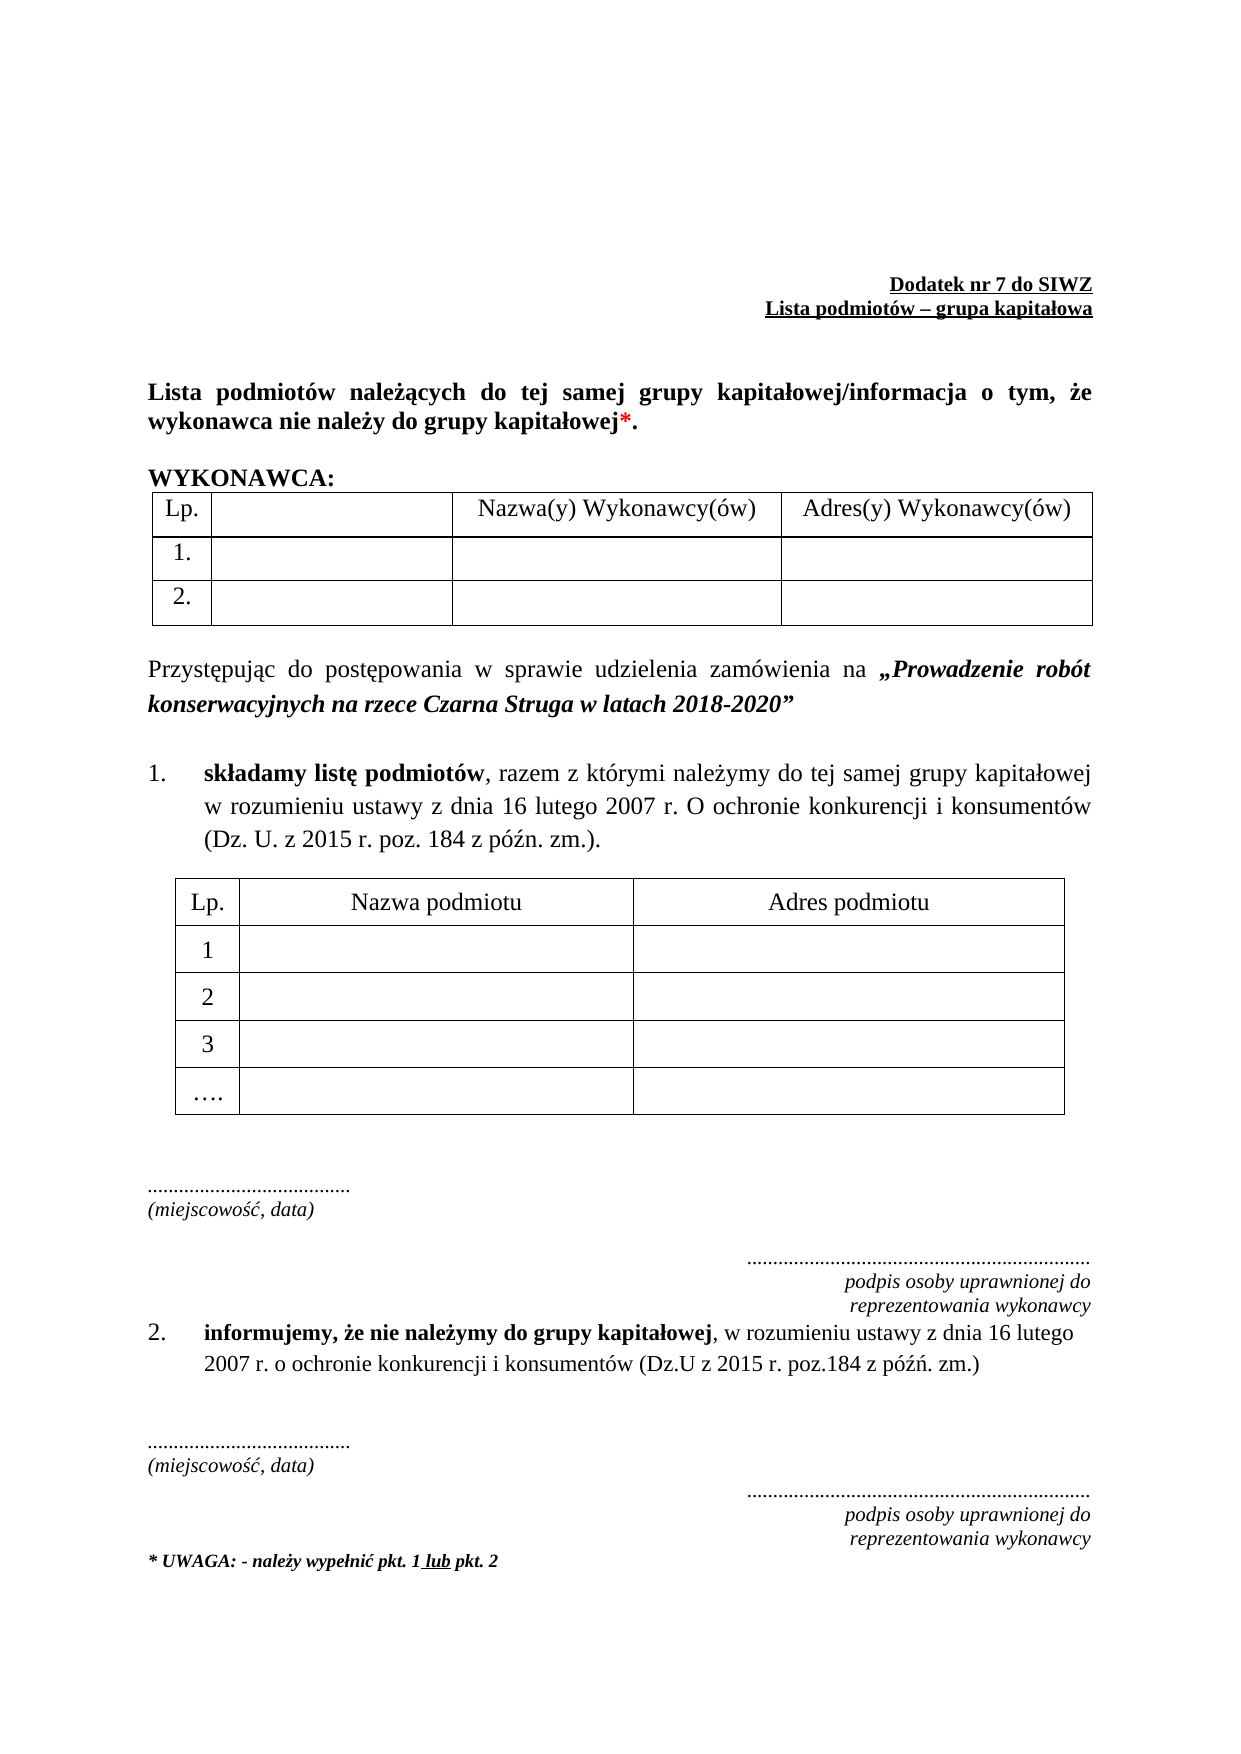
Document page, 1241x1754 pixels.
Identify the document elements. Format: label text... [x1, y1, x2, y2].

table_cell [212, 581, 452, 624]
table_cell [240, 1021, 633, 1067]
table_cell 2. [153, 581, 211, 624]
table_cell [212, 538, 452, 580]
text podpis osoby uprawnionej do [148, 1269, 1093, 1293]
table_cell [634, 973, 1064, 1019]
text ....................................... [148, 1429, 1093, 1453]
text Lista podmiotów należących do tej samej grupy kapitałowej/informacja o tym, że wykonawca nie należy do grupy kapitałowej*. [148, 377, 1093, 435]
table_cell [453, 538, 781, 580]
table_cell [240, 973, 633, 1019]
table_cell [634, 926, 1064, 972]
text WYKONAWCA: [148, 463, 1093, 492]
text .................................................................. [148, 1245, 1093, 1269]
table_cell [634, 1021, 1064, 1067]
text .................................................................. [148, 1477, 1093, 1502]
table_header Adres(y) Wykonawcy(ów) [782, 493, 1092, 536]
table_cell 1. [153, 538, 211, 580]
table_cell [453, 581, 781, 624]
text (miejscowość, data) [148, 1197, 1093, 1221]
table_cell [634, 1068, 1064, 1114]
text ....................................... [148, 1173, 1093, 1197]
table_cell 2 [176, 973, 239, 1019]
table_cell …. [176, 1068, 239, 1114]
text reprezentowania wykonawcy [148, 1526, 1093, 1550]
table_cell [782, 538, 1092, 580]
text Dodatek nr 7 do SIWZ [148, 272, 1093, 296]
text * UWAGA: - należy wypełnić pkt. 1 lub pkt. 2 [148, 1550, 1093, 1571]
text Lista podmiotów – grupa kapitałowa [148, 296, 1093, 320]
table_cell 1 [176, 926, 239, 972]
list informujemy, że nie należymy do grupy kapitałowej, w rozumieniu ustawy z dnia 16 lutego 2007 r. o ochronie konkurencji i konsumentów (Dz.U z 2015 r. poz.184 z późń. zm.) [148, 1317, 1093, 1376]
table_header [212, 493, 452, 536]
text (miejscowość, data) [148, 1453, 1093, 1477]
table_cell [240, 926, 633, 972]
table_header Nazwa(y) Wykonawcy(ów) [453, 493, 781, 536]
table_header Lp. [176, 879, 239, 925]
list składamy listę podmiotów, razem z którymi należymy do tej samej grupy kapitałowej w rozumieniu ustawy z dnia 16 lutego 2007 r. O ochronie konkurencji i konsumentów (Dz. U. z 2015 r. poz. 184 z późn. zm.). [148, 758, 1093, 852]
text Przystępując do postępowania w sprawie udzielenia zamówienia na „Prowadzenie robót konserwacyjnych na rzece Czarna Struga w latach 2018-2020” [148, 654, 1093, 717]
table_header Nazwa podmiotu [240, 879, 633, 925]
table_cell [782, 581, 1092, 624]
table_cell 3 [176, 1021, 239, 1067]
table_header Adres podmiotu [634, 879, 1064, 925]
table_cell [240, 1068, 633, 1114]
text reprezentowania wykonawcy [148, 1293, 1093, 1317]
text podpis osoby uprawnionej do [148, 1502, 1093, 1526]
table_header Lp. [153, 493, 211, 536]
